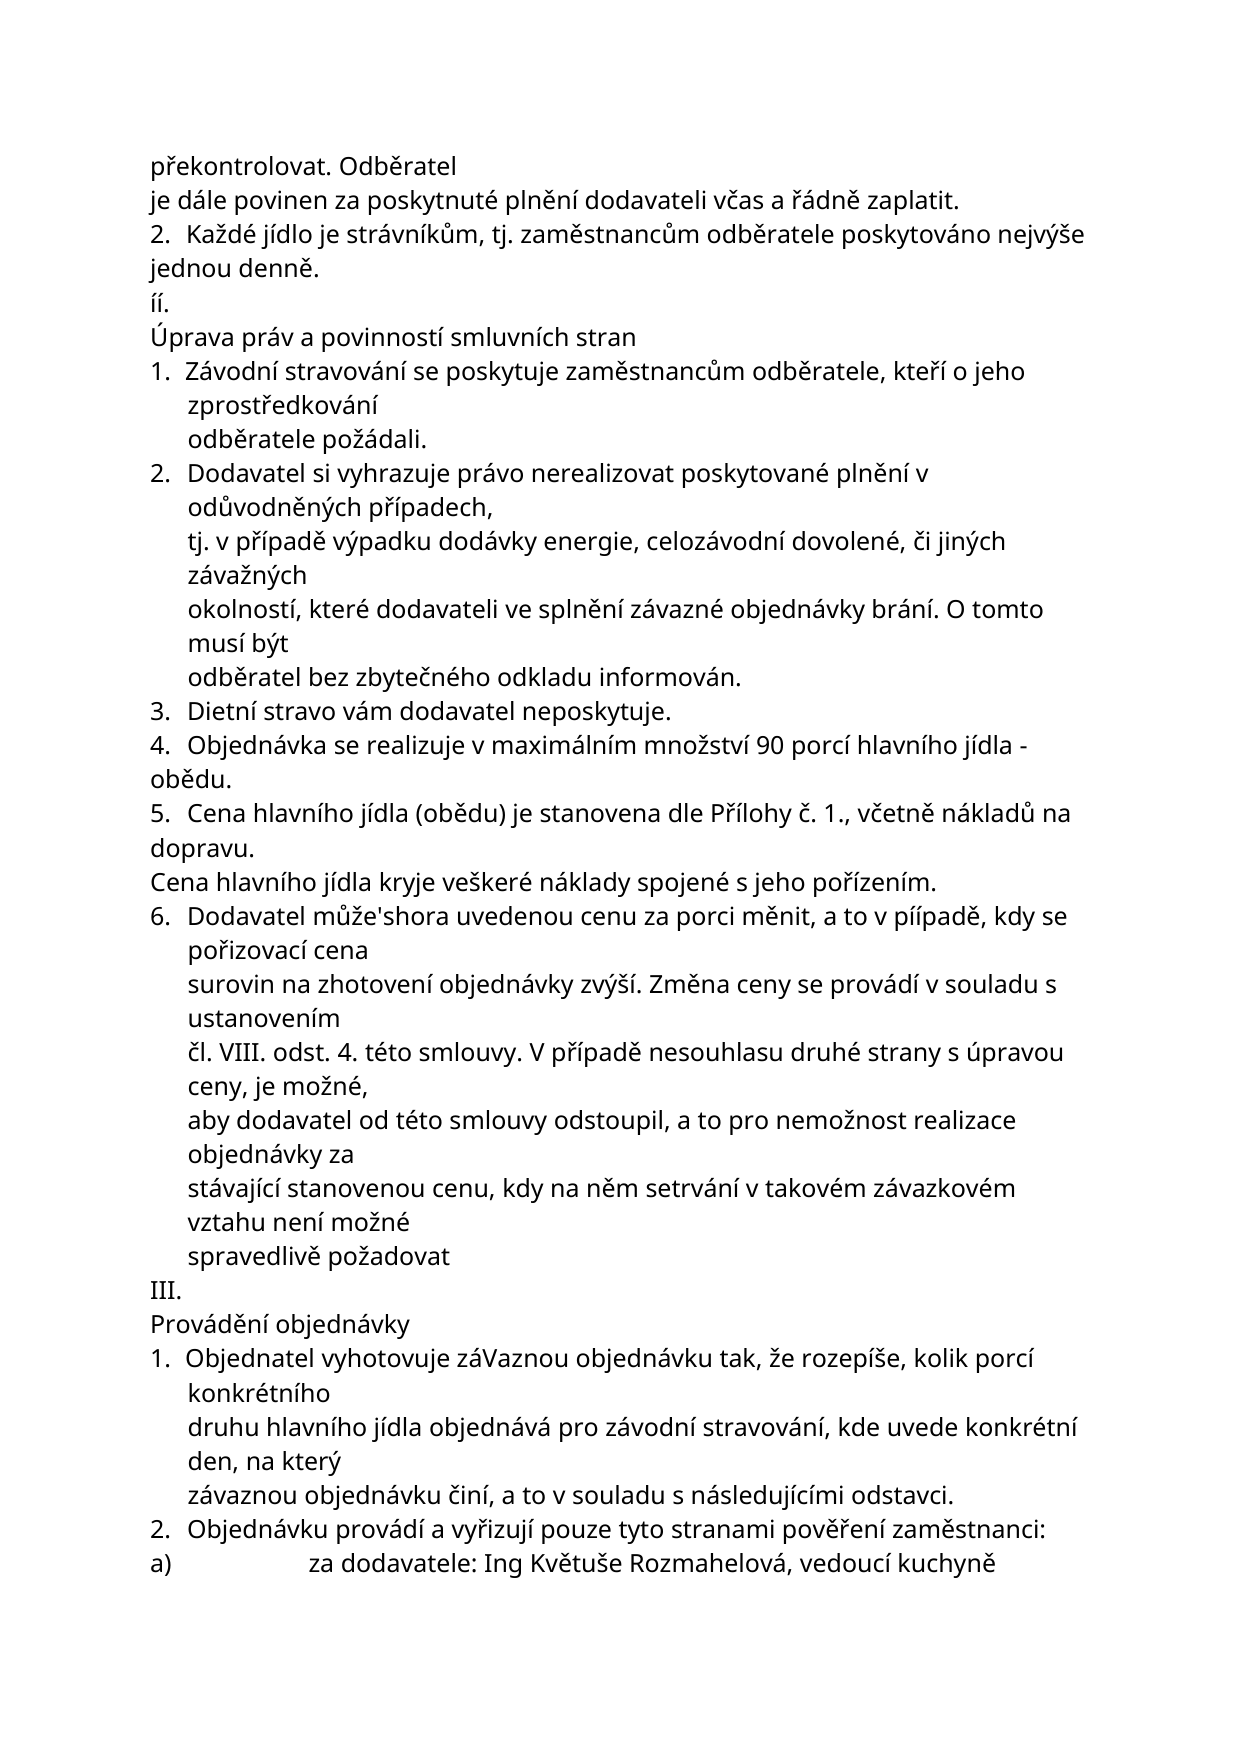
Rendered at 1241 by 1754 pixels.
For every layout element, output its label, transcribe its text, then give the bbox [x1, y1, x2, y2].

text Provádění objednávky [150, 1307, 1090, 1341]
text 3. Dietní stravo vám dodavatel neposkytuje. [150, 694, 1090, 728]
text 6. Dodavatel může'shora uvedenou cenu za porci měnit, a to v píípadě, kdy se pořizovací cena surovin na zhotovení objednávky zvýší. Změna ceny se provádí v souladu s ustanovením čl. VIII. odst. 4. této smlouvy. V případě nesouhlasu druhé strany s úpravou ceny, je možné, aby dodavatel od této smlouvy odstoupil, a to pro nemožnost realizace objednávky za stávající stanovenou cenu, kdy na něm setrvání v takovém závazkovém vztahu není možné spravedlivě požadovat [150, 898, 1090, 1273]
text III. [150, 1273, 1090, 1307]
text a) za dodavatele: Ing Květuše Rozmahelová, vedoucí kuchyně [150, 1546, 1090, 1579]
text 1. Závodní stravování se poskytuje zaměstnancům odběratele, kteří o jeho zprostředkování odběratele požádali. [150, 353, 1090, 456]
text Úprava práv a povinností smluvních stran [150, 319, 1090, 353]
text 4. Objednávka se realizuje v maximálním množství 90 porcí hlavního jídla - obědu. [150, 728, 1090, 796]
text íí. [150, 285, 1090, 319]
text 2. Objednávku provádí a vyřizují pouze tyto stranami pověření zaměstnanci: [150, 1511, 1090, 1546]
text 2. Dodavatel si vyhrazuje právo nerealizovat poskytované plnění v odůvodněných případech, tj. v případě výpadku dodávky energie, celozávodní dovolené, či jiných závažných okolností, které dodavateli ve splnění závazné objednávky brání. O tomto musí být odběratel bez zbytečného odkladu informován. [150, 456, 1090, 694]
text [150, 149, 1090, 217]
text 1. Objednatel vyhotovuje záVaznou objednávku tak, že rozepíše, kolik porcí konkrétního druhu hlavního jídla objednává pro závodní stravování, kde uvede konkrétní den, na který závaznou objednávku činí, a to v souladu s následujícími odstavci. [150, 1341, 1090, 1511]
text 2. Každé jídlo je strávníkům, tj. zaměstnancům odběratele poskytováno nejvýše jednou denně. [150, 217, 1090, 285]
text 5. Cena hlavního jídla (obědu) je stanovena dle Přílohy č. 1., včetně nákladů na dopravu. [150, 796, 1090, 864]
text Cena hlavního jídla kryje veškeré náklady spojené s jeho pořízením. [150, 864, 1090, 898]
